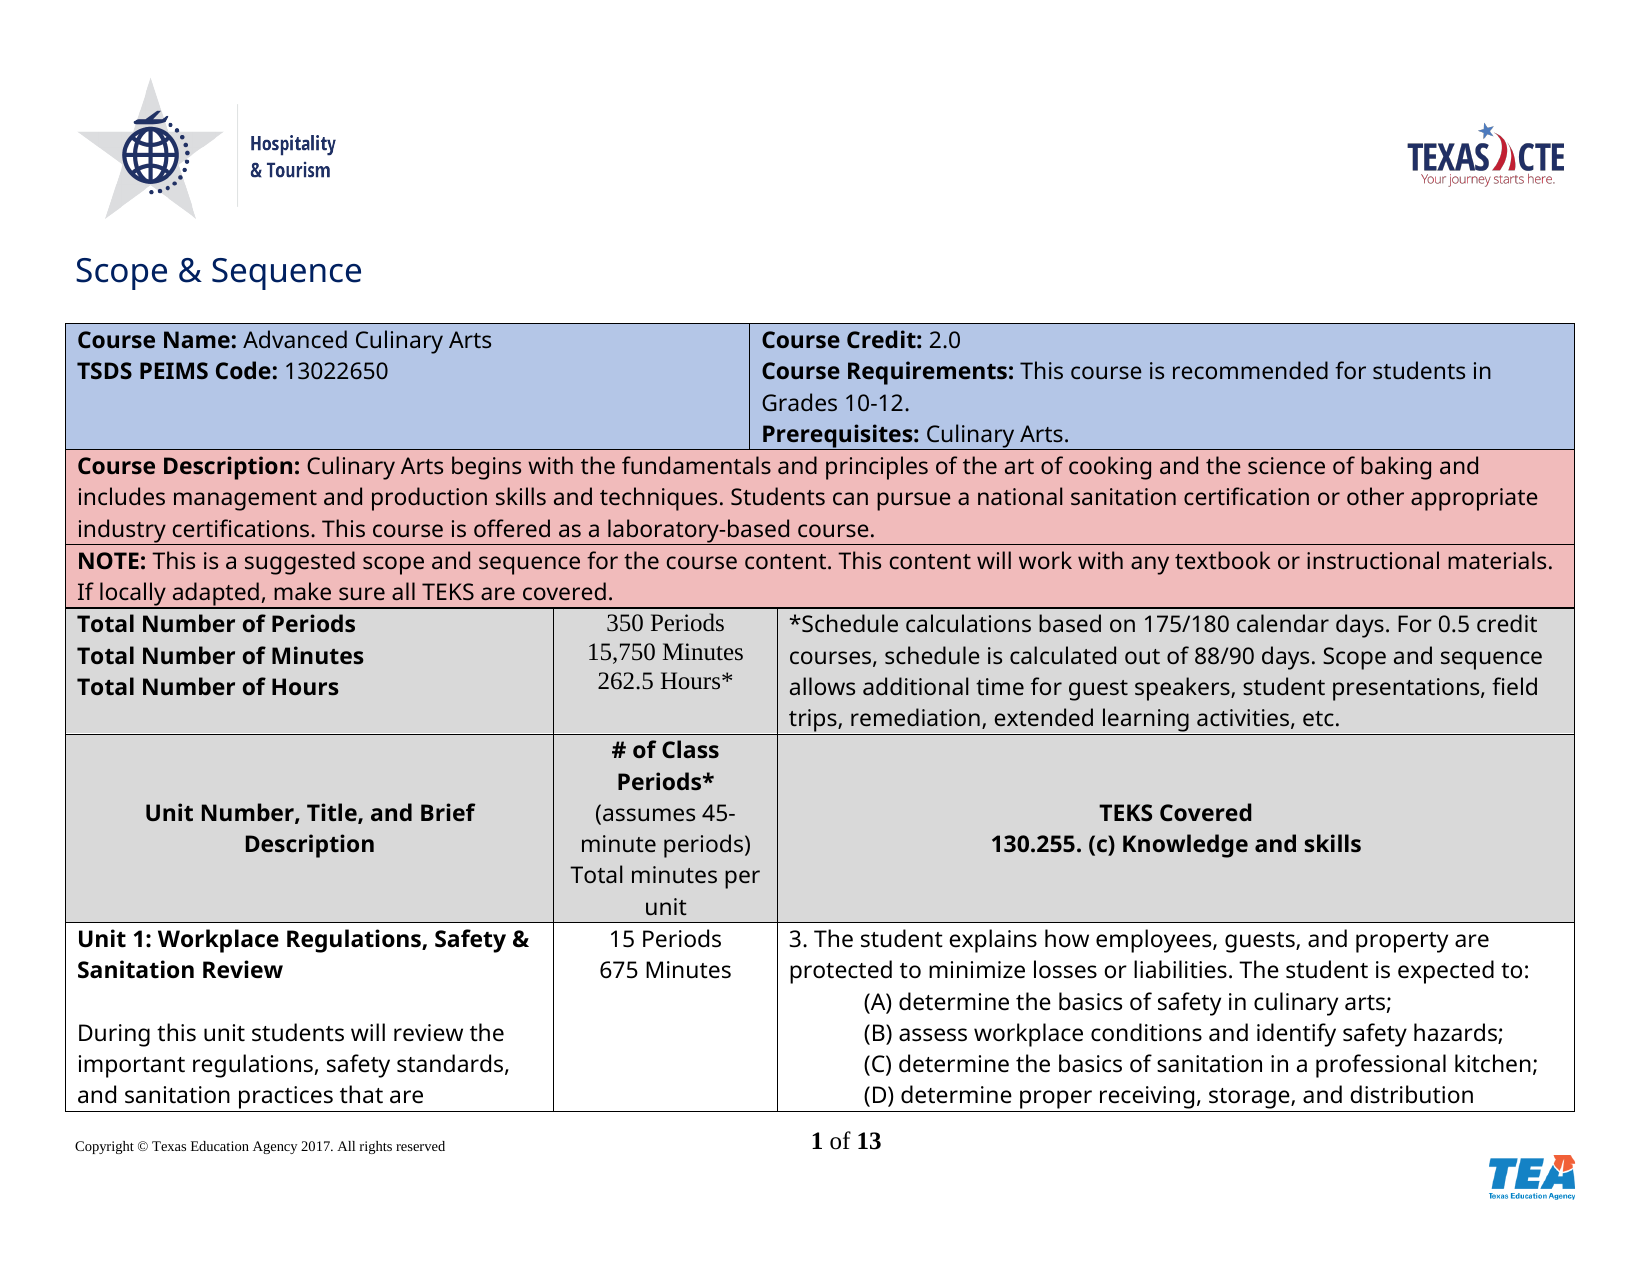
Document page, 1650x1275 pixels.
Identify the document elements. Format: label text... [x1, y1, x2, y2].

subtitle Scope & Sequence [75, 246, 1575, 292]
table_cell # of Class Periods* (assumes 45-minute periods) Total minutes per unit [554, 735, 777, 922]
picture [1391, 113, 1581, 196]
table_cell Total Number of Periods Total Number of Minutes Total Number of Hours [66, 609, 553, 733]
table_header Course Name: Advanced Culinary Arts TSDS PEIMS Code: [66, 324, 749, 449]
table_cell *Schedule calculations based on 175/180 calendar days. For 0.5 credit courses, schedule is calculated out of 88/90 days. Scope and sequence allows additional time for guest speakers, student presentations, field trips, remediation, extended learning activities, etc. [778, 609, 1574, 733]
table_cell Course Description: [66, 450, 1574, 544]
table_cell TEKS Covered . (c) Knowledge and skills [778, 735, 1574, 922]
table_cell [554, 609, 777, 733]
table_header Course Credit: Course Requirements: . Prerequisites: Culinary Arts. [750, 324, 1574, 449]
picture [1488, 1155, 1575, 1200]
table_cell 15 Periods 675 Minutes [554, 923, 777, 1111]
table_cell NOTE: This is a suggested scope and sequence for the course content. This content will work with any textbook or instructional materials. If locally adapted, make sure all TEKS are covered. [66, 545, 1574, 607]
table_cell Unit Number, Title, and Brief Description [66, 735, 553, 922]
picture [75, 75, 380, 222]
